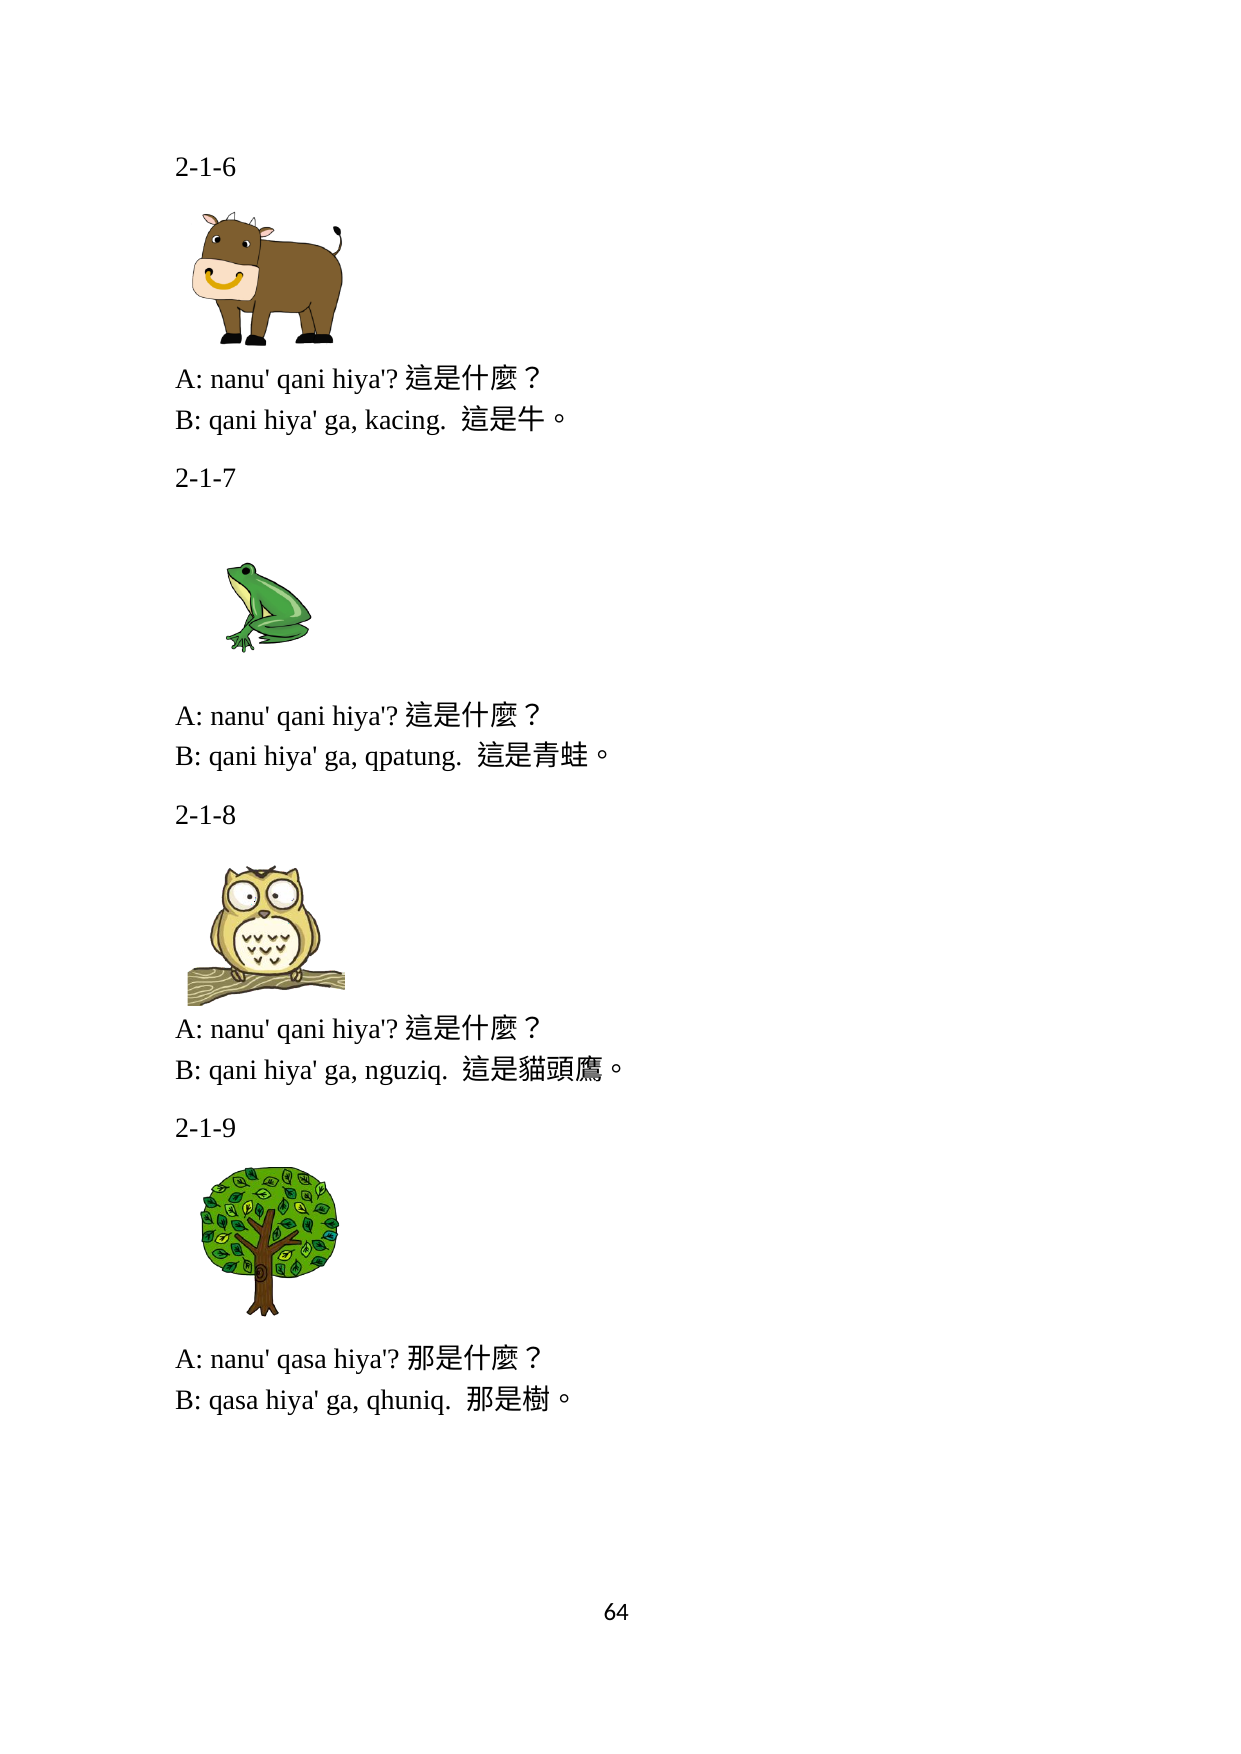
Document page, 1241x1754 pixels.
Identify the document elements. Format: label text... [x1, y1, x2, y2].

picture [191, 211, 343, 348]
text 2-1-6 [175, 151, 1103, 183]
picture [187, 865, 345, 1006]
picture [199, 1167, 340, 1317]
text A: nanu' qani hiya'? 這是什麼？ [175, 862, 1103, 1047]
text A: nanu' qasa hiya'? 那是什麼？ [175, 1336, 1103, 1377]
text B: qani hiya' ga, nguziq. 這是貓頭鷹。 [175, 1047, 1103, 1087]
text B: qani hiya' ga, qpatung. 這是青蛙。 [175, 733, 1103, 774]
text 2-1-9 [175, 1112, 1103, 1144]
text A: nanu' qani hiya'? 這是什麼？ [175, 692, 1103, 733]
text B: qani hiya' ga, kacing. 這是牛。 [175, 397, 1103, 437]
text A: nanu' qani hiya'? 這是什麼？ [175, 217, 1103, 397]
text 2-1-7 [175, 462, 1103, 494]
picture [225, 562, 312, 653]
text 2-1-8 [175, 798, 1103, 830]
text B: qasa hiya' ga, qhuniq. 那是樹。 [175, 1377, 1103, 1417]
